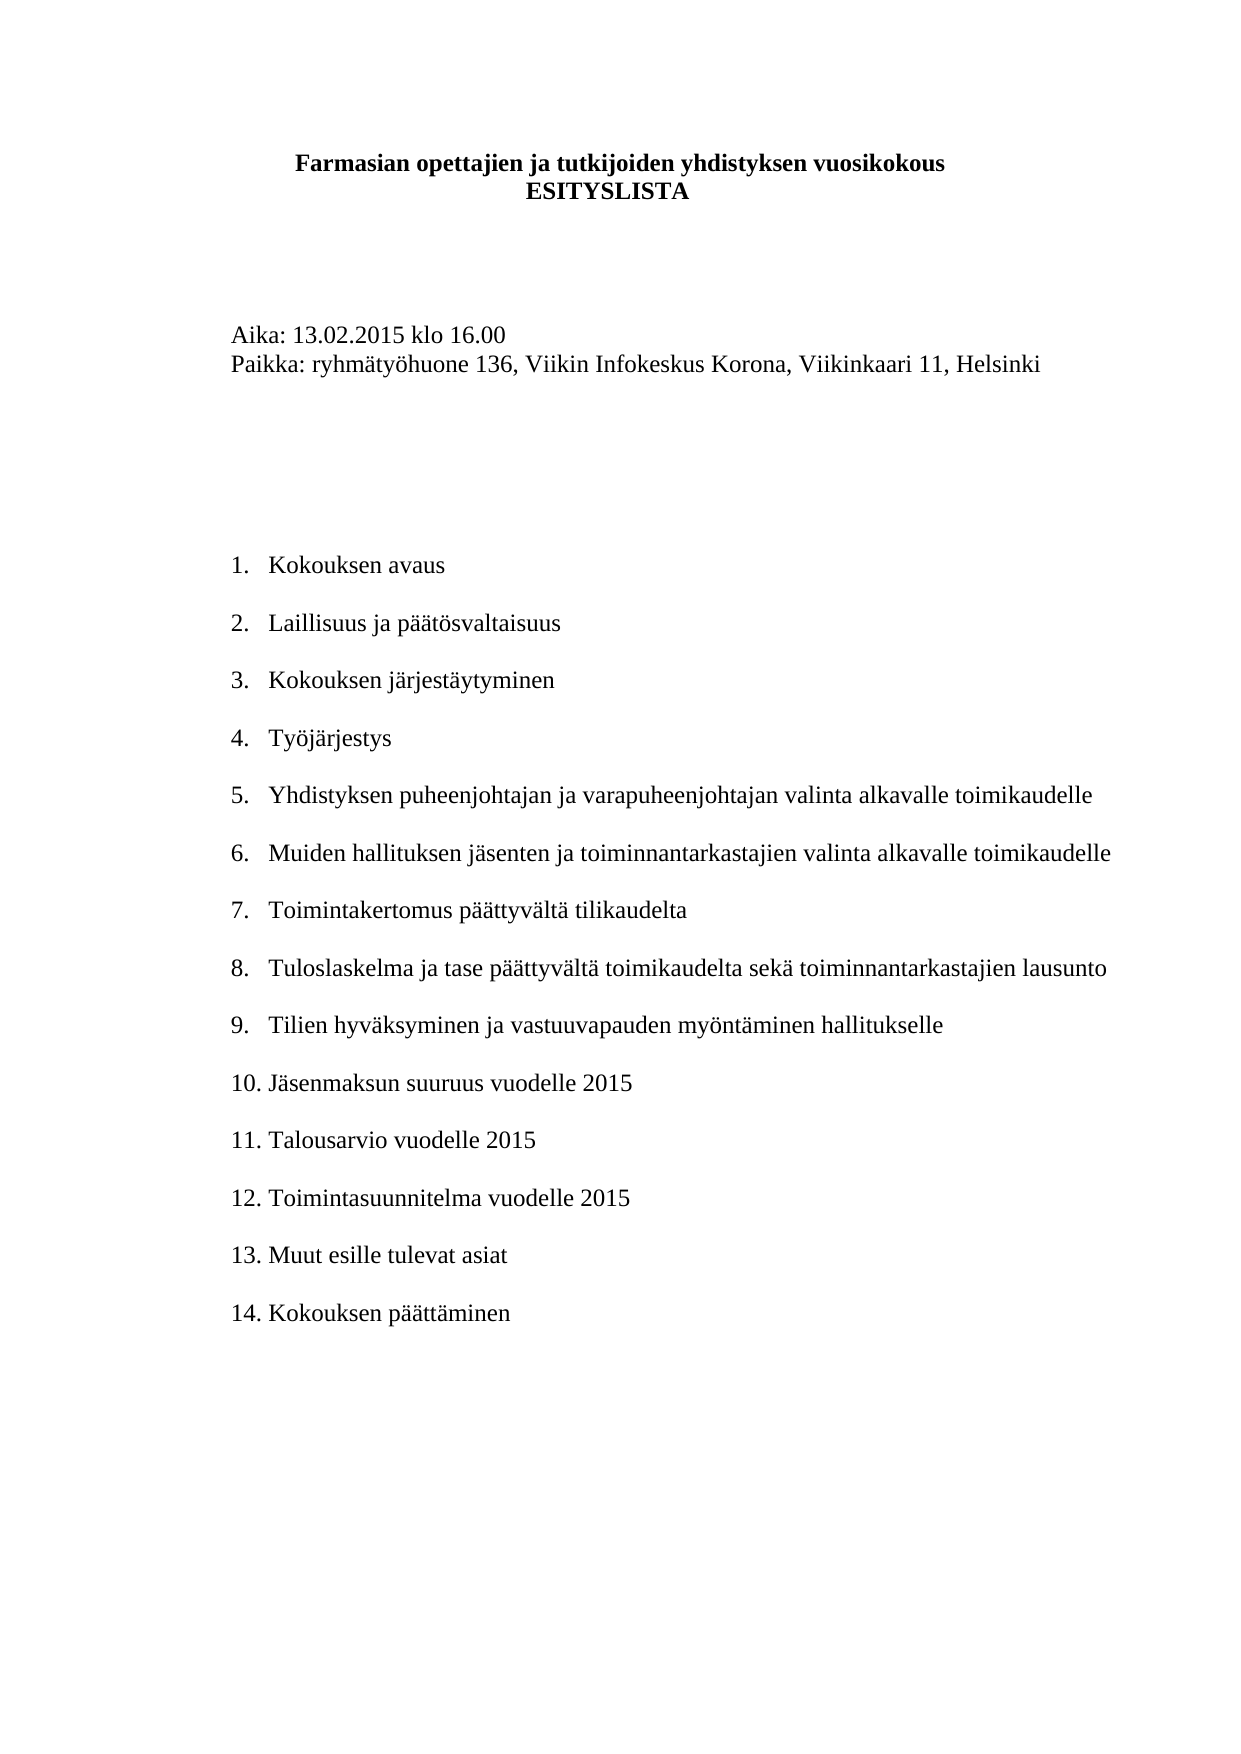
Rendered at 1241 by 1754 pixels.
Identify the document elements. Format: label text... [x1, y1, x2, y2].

list Toimintakertomus päättyvältä tilikaudelta [231, 895, 1122, 924]
list Tilien hyväksyminen ja vastuuvapauden myöntäminen hallitukselle [231, 1010, 1122, 1039]
list Farmasian opettajien ja tutkijoiden yhdistyksen vuosikokous [118, 148, 1122, 176]
list Kokouksen järjestäytyminen [231, 665, 1122, 694]
list Kokouksen päättäminen [231, 1298, 1122, 1326]
list Paikka: ryhmätyöhuone 136, Viikin Infokeskus Korona, Viikinkaari 11, Helsinki [231, 349, 1122, 378]
list Työjärjestys [231, 723, 1122, 751]
list Muut esille tulevat asiat [231, 1240, 1122, 1269]
list Talousarvio vuodelle 2015 [231, 1125, 1122, 1154]
list Aika: 13.02.2015 klo 16.00 [231, 320, 1122, 349]
list Laillisuus ja päätösvaltaisuus [231, 608, 1122, 636]
list Jäsenmaksun suuruus vuodelle 2015 [231, 1068, 1122, 1096]
list Yhdistyksen puheenjohtajan ja varapuheenjohtajan valinta alkavalle toimikaudelle [231, 780, 1122, 809]
list ESITYSLISTA [502, 176, 1122, 205]
list Kokouksen avaus [231, 550, 1122, 579]
list Muiden hallituksen jäsenten ja toiminnantarkastajien valinta alkavalle toimikaudelle [231, 838, 1122, 866]
list Tuloslaskelma ja tase päättyvältä toimikaudelta sekä toiminnantarkastajien lausunto [231, 953, 1122, 981]
list Toimintasuunnitelma vuodelle 2015 [231, 1183, 1122, 1211]
